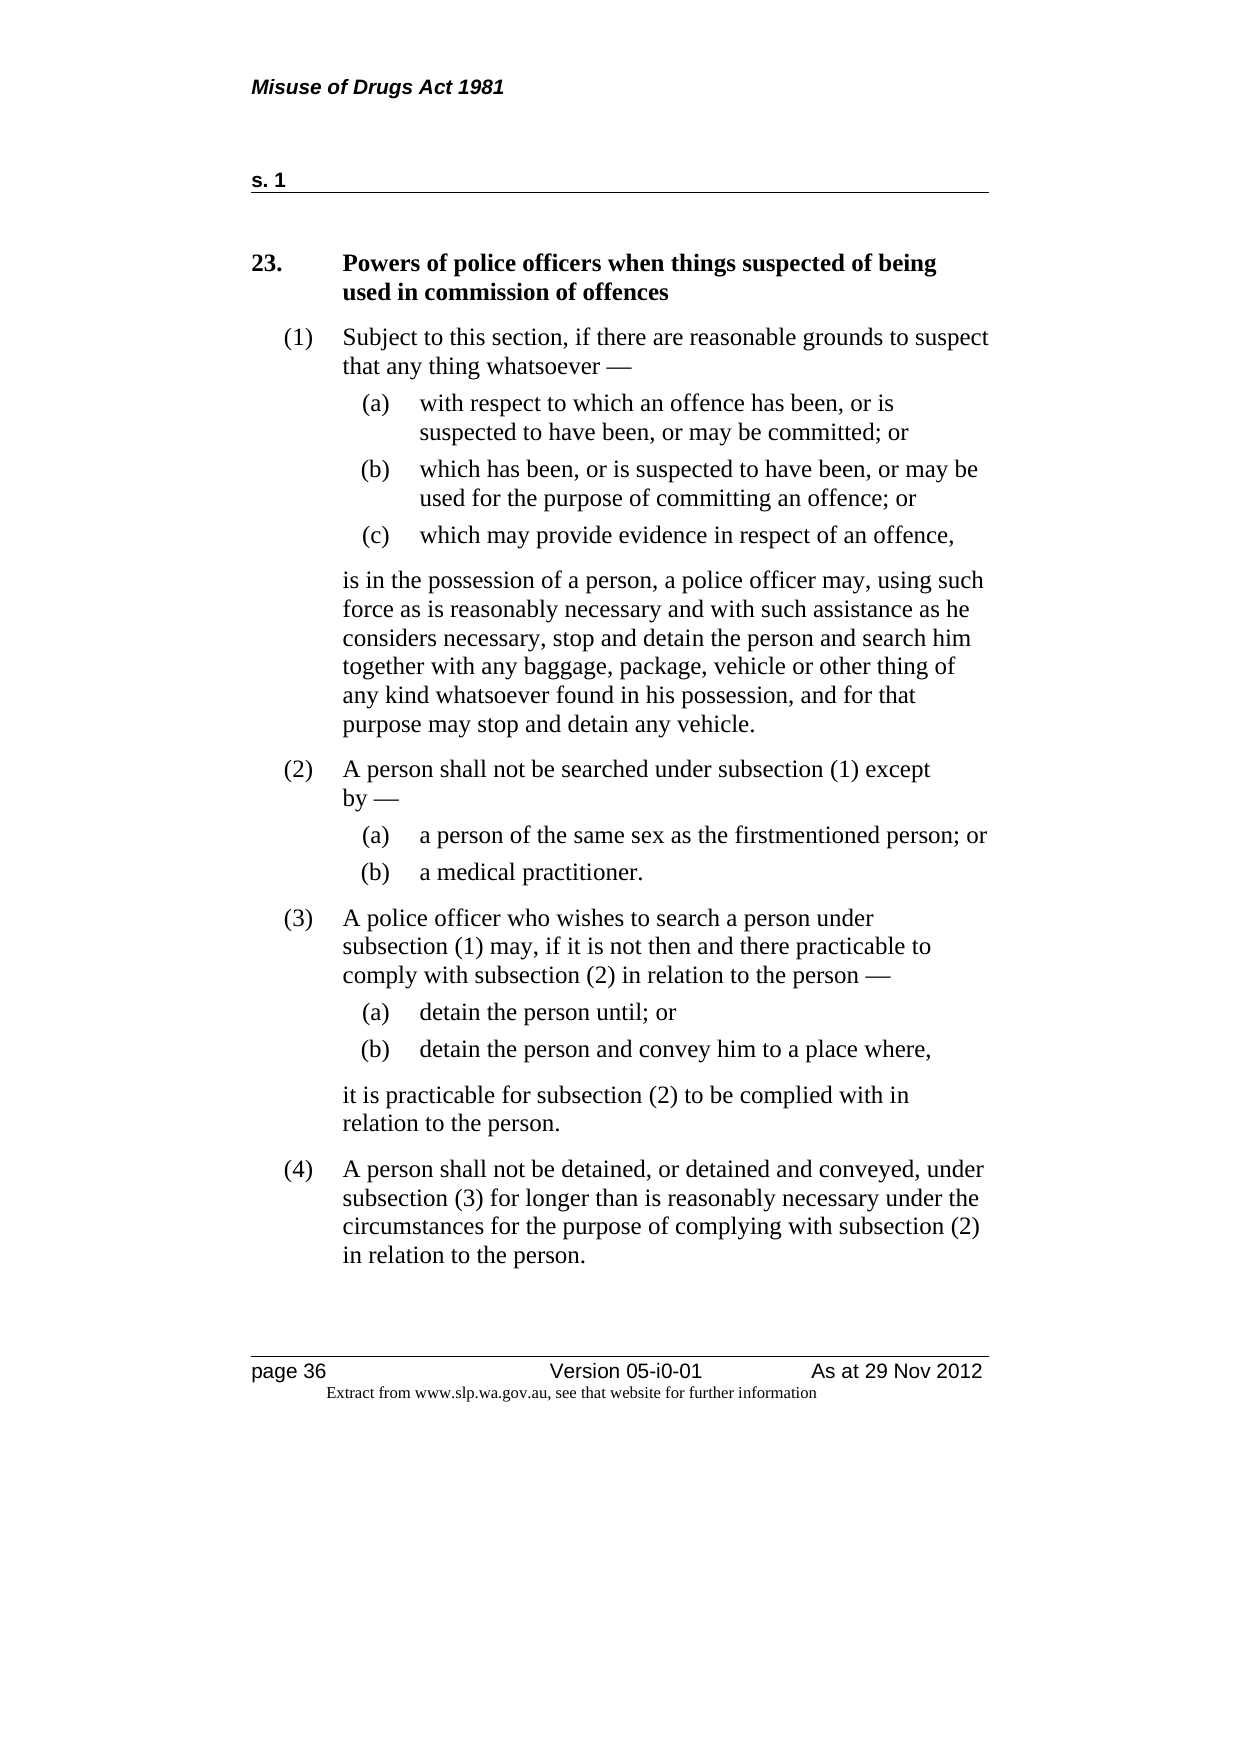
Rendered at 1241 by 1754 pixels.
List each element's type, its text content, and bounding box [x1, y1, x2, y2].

text it is practicable for subsection (2) to be complied with in relation to the person. [251, 1080, 989, 1137]
text (a) with respect to which an offence has been, or is suspected to have been, or may be committed; or [251, 388, 989, 446]
text (2) A person shall not be searched under subsection (1) except by — [251, 754, 989, 812]
text (1) Subject to this section, if there are reasonable grounds to suspect that any thing whatsoever — [251, 322, 989, 380]
subtitle 23. Powers of police officers when things suspected of being used in commission of offences [251, 248, 989, 306]
text (a) detain the person until; or [251, 997, 989, 1026]
text (3) A police officer who wishes to search a person under subsection (1) may, if it is not then and there practicable to comply with subsection (2) in relation to the person — [251, 903, 989, 989]
text (b) which has been, or is suspected to have been, or may be used for the purpose of committing an offence; or [251, 454, 989, 511]
text (4) A person shall not be detained, or detained and conveyed, under subsection (3) for longer than is reasonably necessary under the circumstances for the purpose of complying with subsection (2) in relation to the person. [251, 1154, 989, 1269]
text is in the possession of a person, a police officer may, using such force as is reasonably necessary and with such assistance as he considers necessary, stop and detain the person and search him together with any baggage, package, vehicle or other thing of any kind whatsoever found in his possession, and for that purpose may stop and detain any vehicle. [251, 565, 989, 738]
text (b) a medical practitioner. [251, 857, 989, 886]
text (b) detain the person and convey him to a place where, [251, 1034, 989, 1063]
text (a) a person of the same sex as the firstmentioned person; or [251, 820, 989, 849]
text (c) which may provide evidence in respect of an offence, [251, 520, 989, 548]
